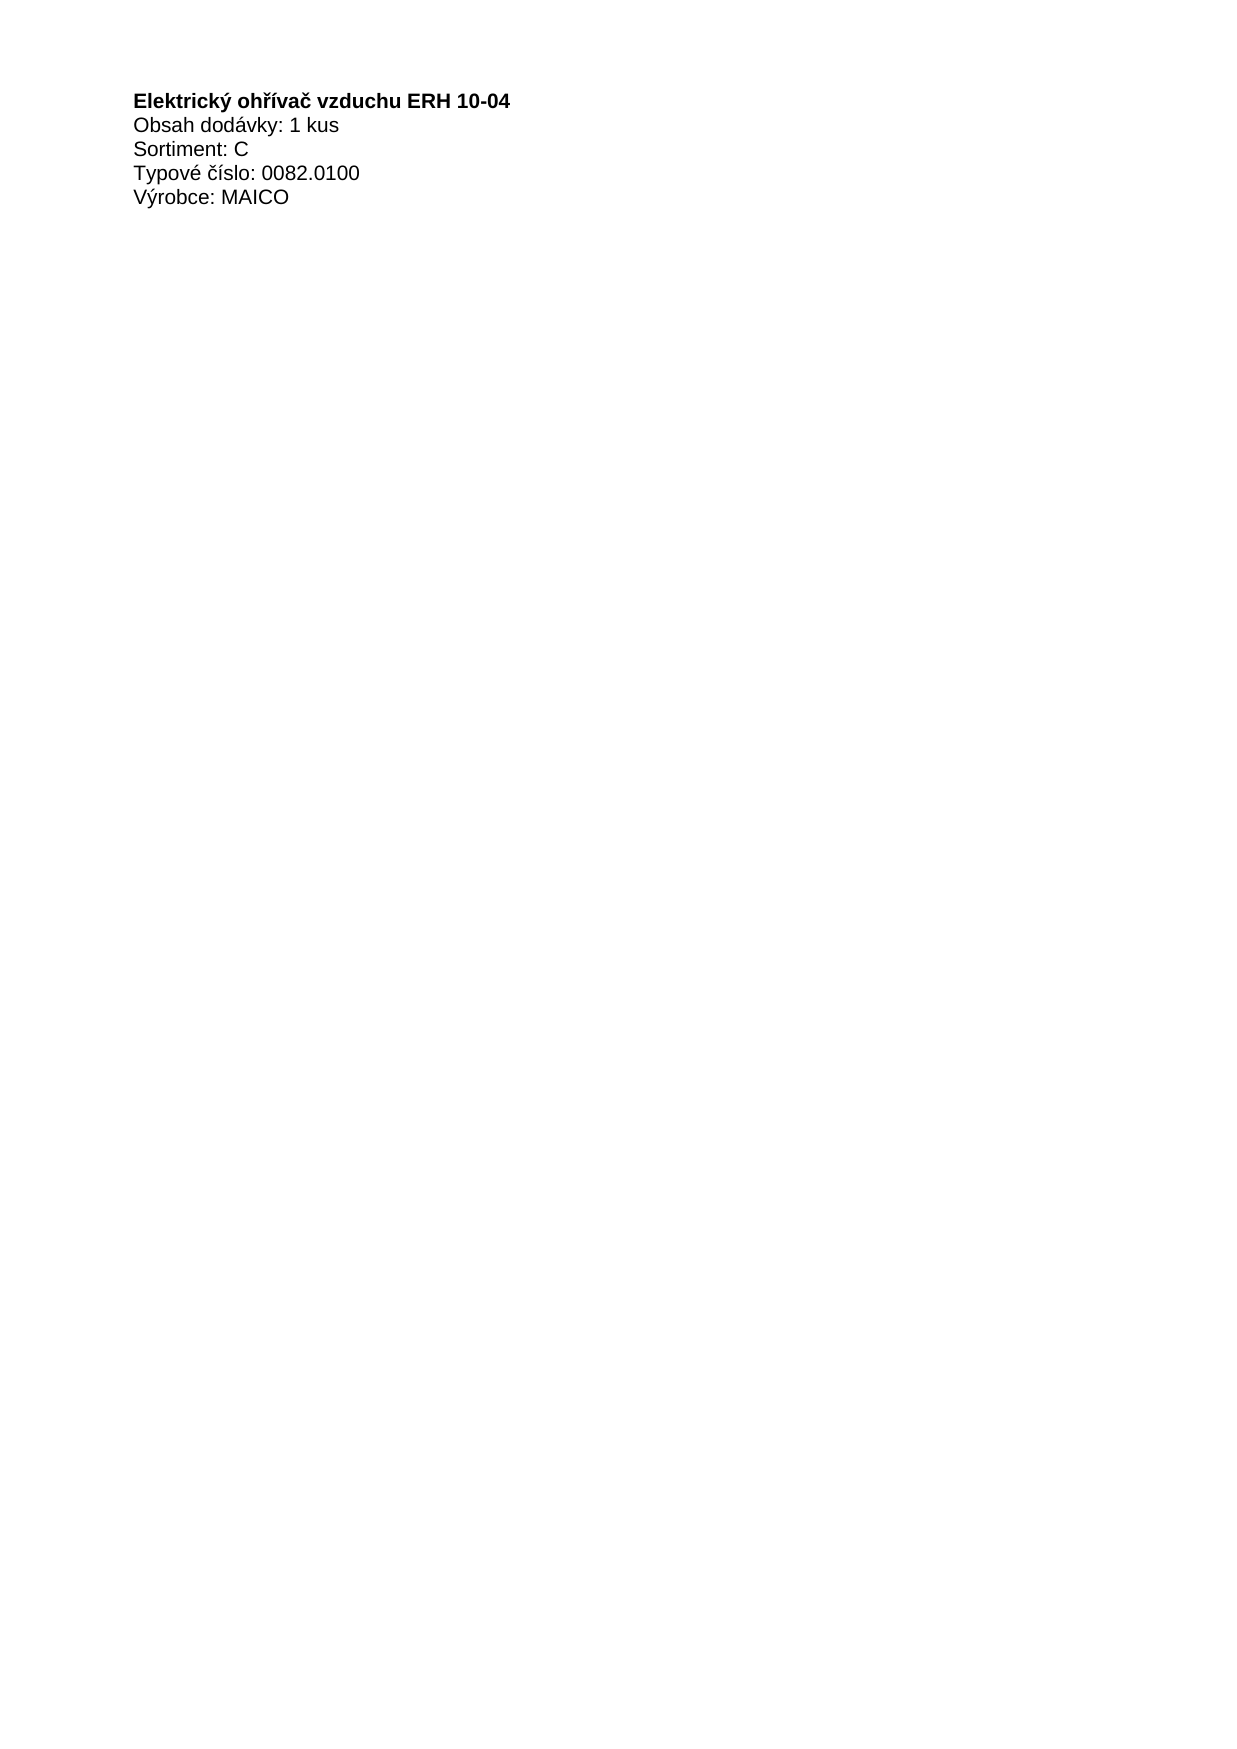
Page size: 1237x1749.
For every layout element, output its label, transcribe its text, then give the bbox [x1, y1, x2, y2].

text Elektrický ohřívač vzduchu ERH 10-04Obsah dodávky: 1 kusSortiment: C Typové číslo: 0082.0100Výrobce: MAICO [133, 89, 1148, 208]
